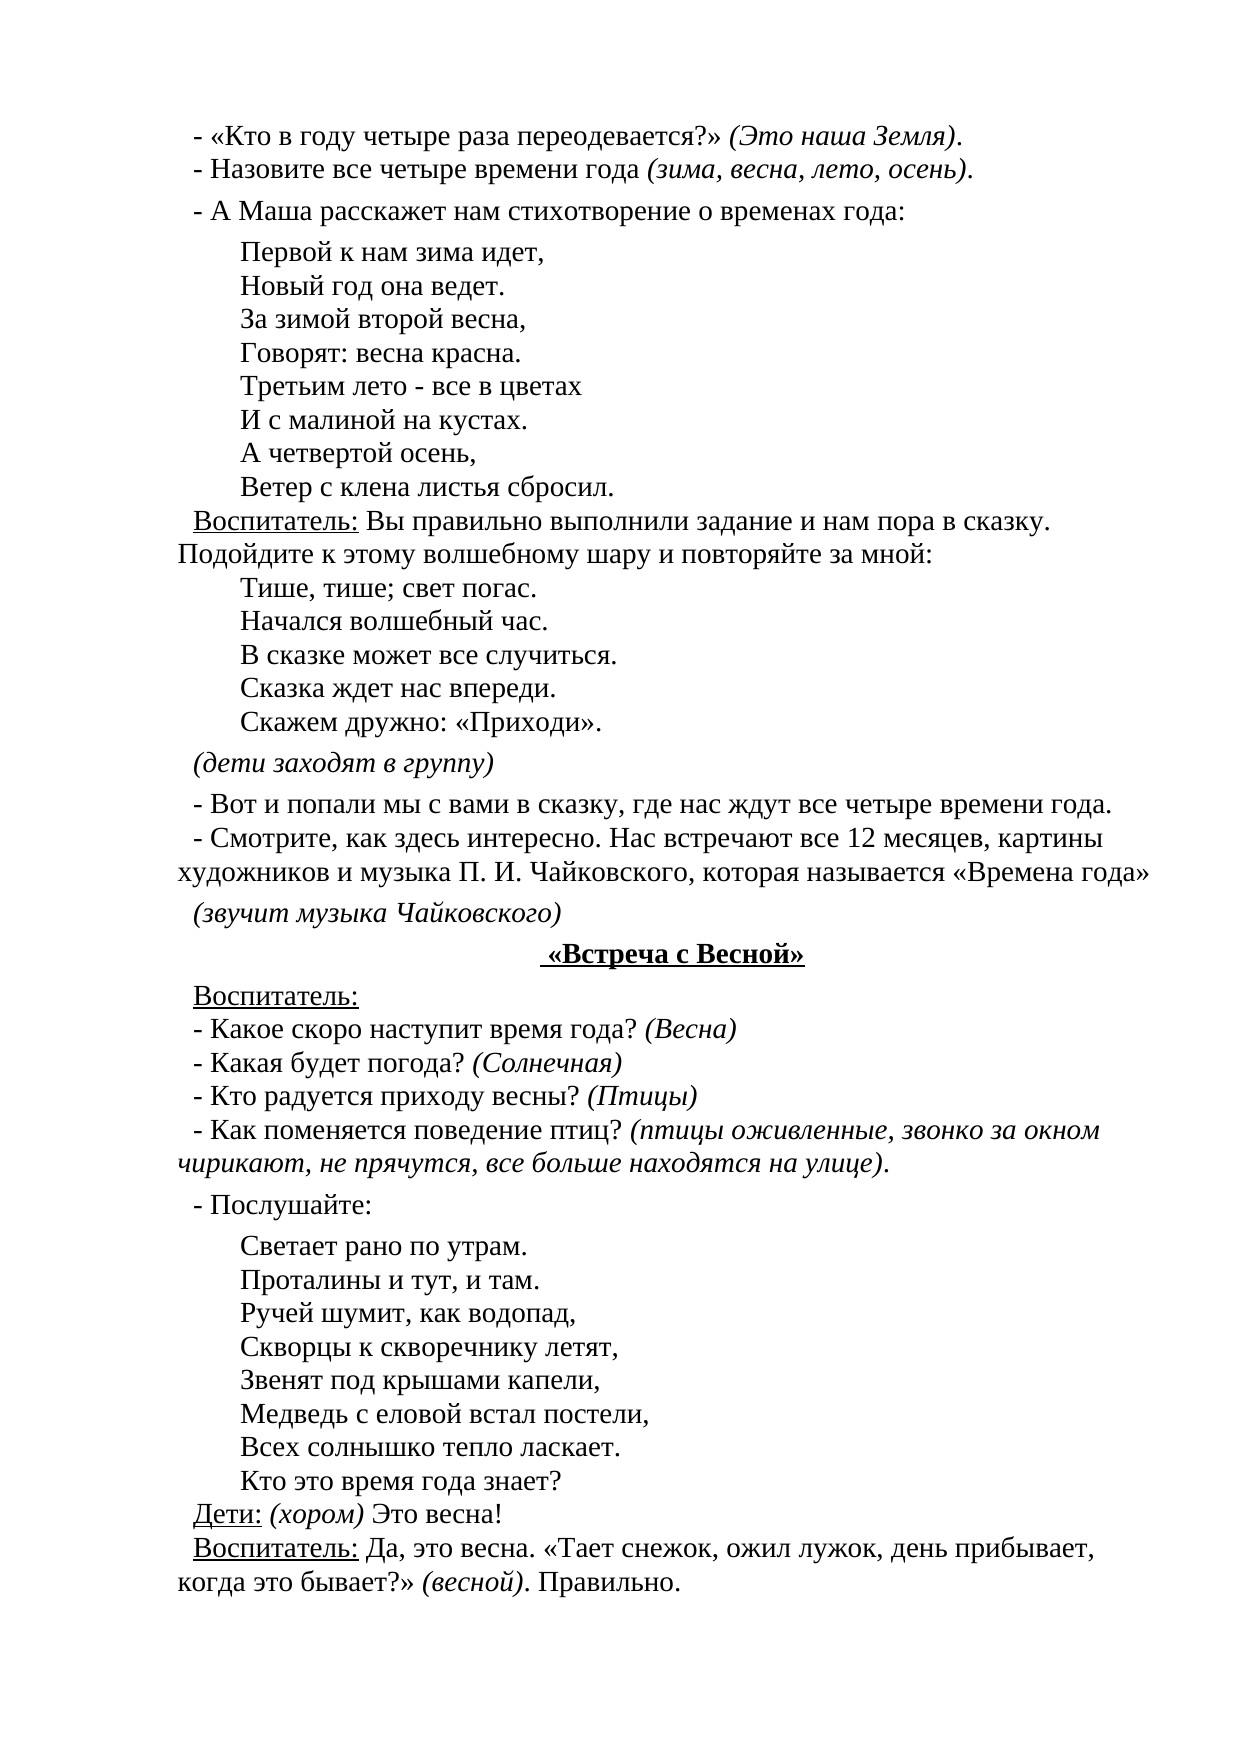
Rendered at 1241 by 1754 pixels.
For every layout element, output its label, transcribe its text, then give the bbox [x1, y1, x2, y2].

text - Какое скоро наступит время года? (Весна) [177, 1011, 1152, 1045]
text Воспитатель: Да, это весна. «Тает снежок, ожил лужок, день прибывает, когда это бывает?» (весной). Правильно. [177, 1530, 1152, 1597]
text За зимой второй весна, [240, 301, 1089, 335]
text Третьим лето - все в цветах [240, 368, 1089, 402]
text Светает рано по утрам. [240, 1228, 1089, 1262]
text Проталины и тут, и там. [240, 1262, 1089, 1295]
text - Послушайте: [177, 1187, 1152, 1220]
text Дети: (хором) Это весна! [177, 1497, 1152, 1530]
text Новый год она ведет. [240, 268, 1089, 301]
text Тише, тише; свет погас. [240, 570, 1089, 603]
text - «Кто в году четыре раза переодевается?» (Это наша Земля). [177, 118, 1152, 152]
text Ручей шумит, как водопад, [240, 1295, 1089, 1329]
text - А Маша расскажет нам стихотворение о временах года: [177, 193, 1152, 227]
text - Кто радуется приходу весны? (Птицы) [177, 1078, 1152, 1112]
text Воспитатель: [177, 978, 1152, 1011]
text И с малиной на кустах. [240, 402, 1089, 436]
text А четвертой осень, [240, 436, 1089, 469]
text - Назовите все четыре времени года (зима, весна, лето, осень). [177, 152, 1152, 185]
text Первой к нам зима идет, [240, 234, 1089, 268]
text Воспитатель: Вы правильно выполнили задание и нам пора в сказку. Подойдите к этому волшебному шару и повторяйте за мной: [177, 503, 1152, 570]
text Звенят под крышами капели, [240, 1362, 1089, 1396]
text Медведь с еловой встал постели, [240, 1396, 1089, 1429]
text Всех солнышко тепло ласкает. [240, 1429, 1089, 1463]
text - Как поменяется поведение птиц? (птицы оживленные, звонко за окном чирикают, не прячутся, все больше находятся на улице). [177, 1112, 1152, 1179]
text Начался волшебный час. [240, 603, 1089, 637]
text Скажем дружно: «Приходи». [240, 704, 1089, 737]
text - Вот и попали мы с вами в сказку, где нас ждут все четыре времени года. [177, 787, 1152, 820]
text - Какая будет погода? (Солнечная) [177, 1045, 1152, 1078]
text «Встреча с Весной» [177, 936, 1152, 970]
text Говорят: весна красна. [240, 335, 1089, 368]
text Скворцы к скворечнику летят, [240, 1329, 1089, 1362]
text Ветер с клена листья сбросил. [240, 469, 1089, 503]
text (дети заходят в группу) [177, 745, 1152, 779]
text В сказке может все случиться. [240, 637, 1089, 670]
text - Смотрите, как здесь интересно. Нас встречают все 12 месяцев, картины художников и музыка П. И. Чайковского, которая называется «Времена года» [177, 820, 1152, 887]
text Кто это время года знает? [240, 1463, 1089, 1497]
text (звучит музыка Чайковского) [177, 895, 1152, 929]
text Сказка ждет нас впереди. [240, 670, 1089, 704]
